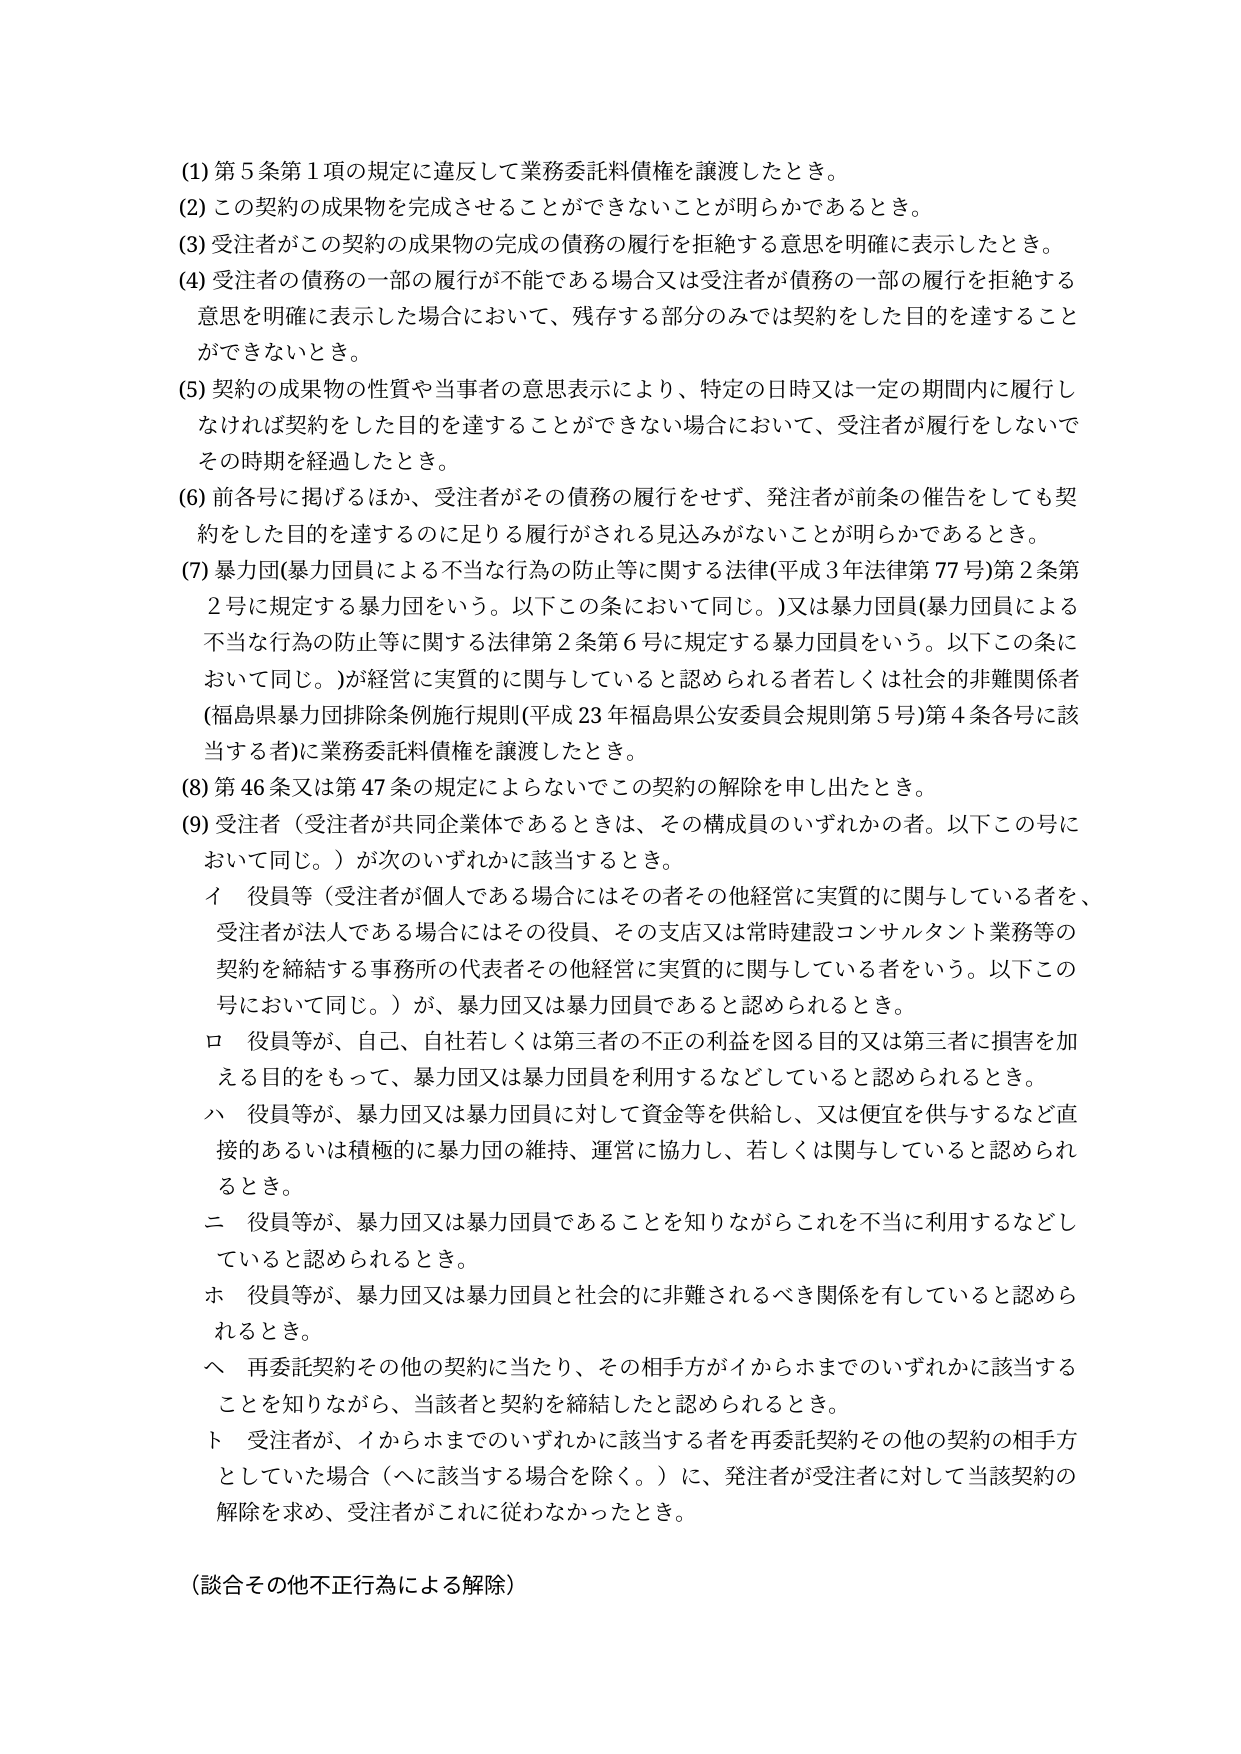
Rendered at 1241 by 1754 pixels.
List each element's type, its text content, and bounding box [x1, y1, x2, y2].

text ハ 役員等が、暴力団又は暴力団員に対して資金等を供給し、又は便宜を供与するなど直接的あるいは積極的に暴力団の維持、運営に協力し、若しくは関与していると認められるとき。 [159, 1094, 1081, 1203]
text (5) 契約の成果物の性質や当事者の意思表示により、特定の日時又は一定の期間内に履行しなければ契約をした目的を達することができない場合において、受注者が履行をしないでその時期を経過したとき。 [178, 369, 1081, 478]
text ニ 役員等が、暴力団又は暴力団員であることを知りながらこれを不当に利用するなどしていると認められるとき。 [159, 1203, 1081, 1276]
text (1) 第５条第１項の規定に違反して業務委託料債権を譲渡したとき。 [159, 152, 1081, 188]
text ロ 役員等が、自己、自社若しくは第三者の不正の利益を図る目的又は第三者に損害を加える目的をもって、暴力団又は暴力団員を利用するなどしていると認められるとき。 [159, 1022, 1081, 1094]
text (3) 受注者がこの契約の成果物の完成の債務の履行を拒絶する意思を明確に表示したとき。 [178, 224, 1081, 261]
text (4) 受注者の債務の一部の履行が不能である場合又は受注者が債務の一部の履行を拒絶する意思を明確に表示した場合において、残存する部分のみでは契約をした目的を達することができないとき。 [178, 261, 1081, 369]
text (7) 暴力団(暴力団員による不当な行為の防止等に関する法律(平成３年法律第77号)第２条第２号に規定する暴力団をいう。以下この条において同じ。)又は暴力団員(暴力団員による不当な行為の防止等に関する法律第２条第６号に規定する暴力団員をいう。以下この条において同じ。)が経営に実質的に関与していると認められる者若しくは社会的非難関係者(福島県暴力団排除条例施行規則(平成23年福島県公安委員会規則第５号)第４条各号に該当する者)に業務委託料債権を譲渡したとき。 [159, 551, 1081, 768]
text イ 役員等（受注者が個人である場合にはその者その他経営に実質的に関与している者を、受注者が法人である場合にはその役員、その支店又は常時建設コンサルタント業務等の契約を締結する事務所の代表者その他経営に実質的に関与している者をいう。以下この号において同じ。）が、暴力団又は暴力団員であると認められるとき。 [159, 877, 1081, 1022]
text (2) この契約の成果物を完成させることができないことが明らかであるとき。 [159, 188, 1081, 224]
text (6) 前各号に掲げるほか、受注者がその債務の履行をせず、発注者が前条の催告をしても契約をした目的を達するのに足りる履行がされる見込みがないことが明らかであるとき。 [178, 478, 1081, 551]
text (8) 第46条又は第47条の規定によらないでこの契約の解除を申し出たとき。 [159, 768, 1081, 804]
text ホ 役員等が、暴力団又は暴力団員と社会的に非難されるべき関係を有していると認められるとき。 [159, 1276, 1081, 1348]
text ト 受注者が、イからホまでのいずれかに該当する者を再委託契約その他の契約の相手方としていた場合（ヘに該当する場合を除く。）に、発注者が受注者に対して当該契約の解除を求め、受注者がこれに従わなかったとき。 [159, 1421, 1081, 1529]
text (9) 受注者（受注者が共同企業体であるときは、その構成員のいずれかの者。以下この号において同じ。）が次のいずれかに該当するとき。 [159, 804, 1081, 877]
text （談合その他不正行為による解除） [178, 1566, 1081, 1602]
text ヘ 再委託契約その他の契約に当たり、その相手方がイからホまでのいずれかに該当することを知りながら、当該者と契約を締結したと認められるとき。 [159, 1348, 1081, 1421]
